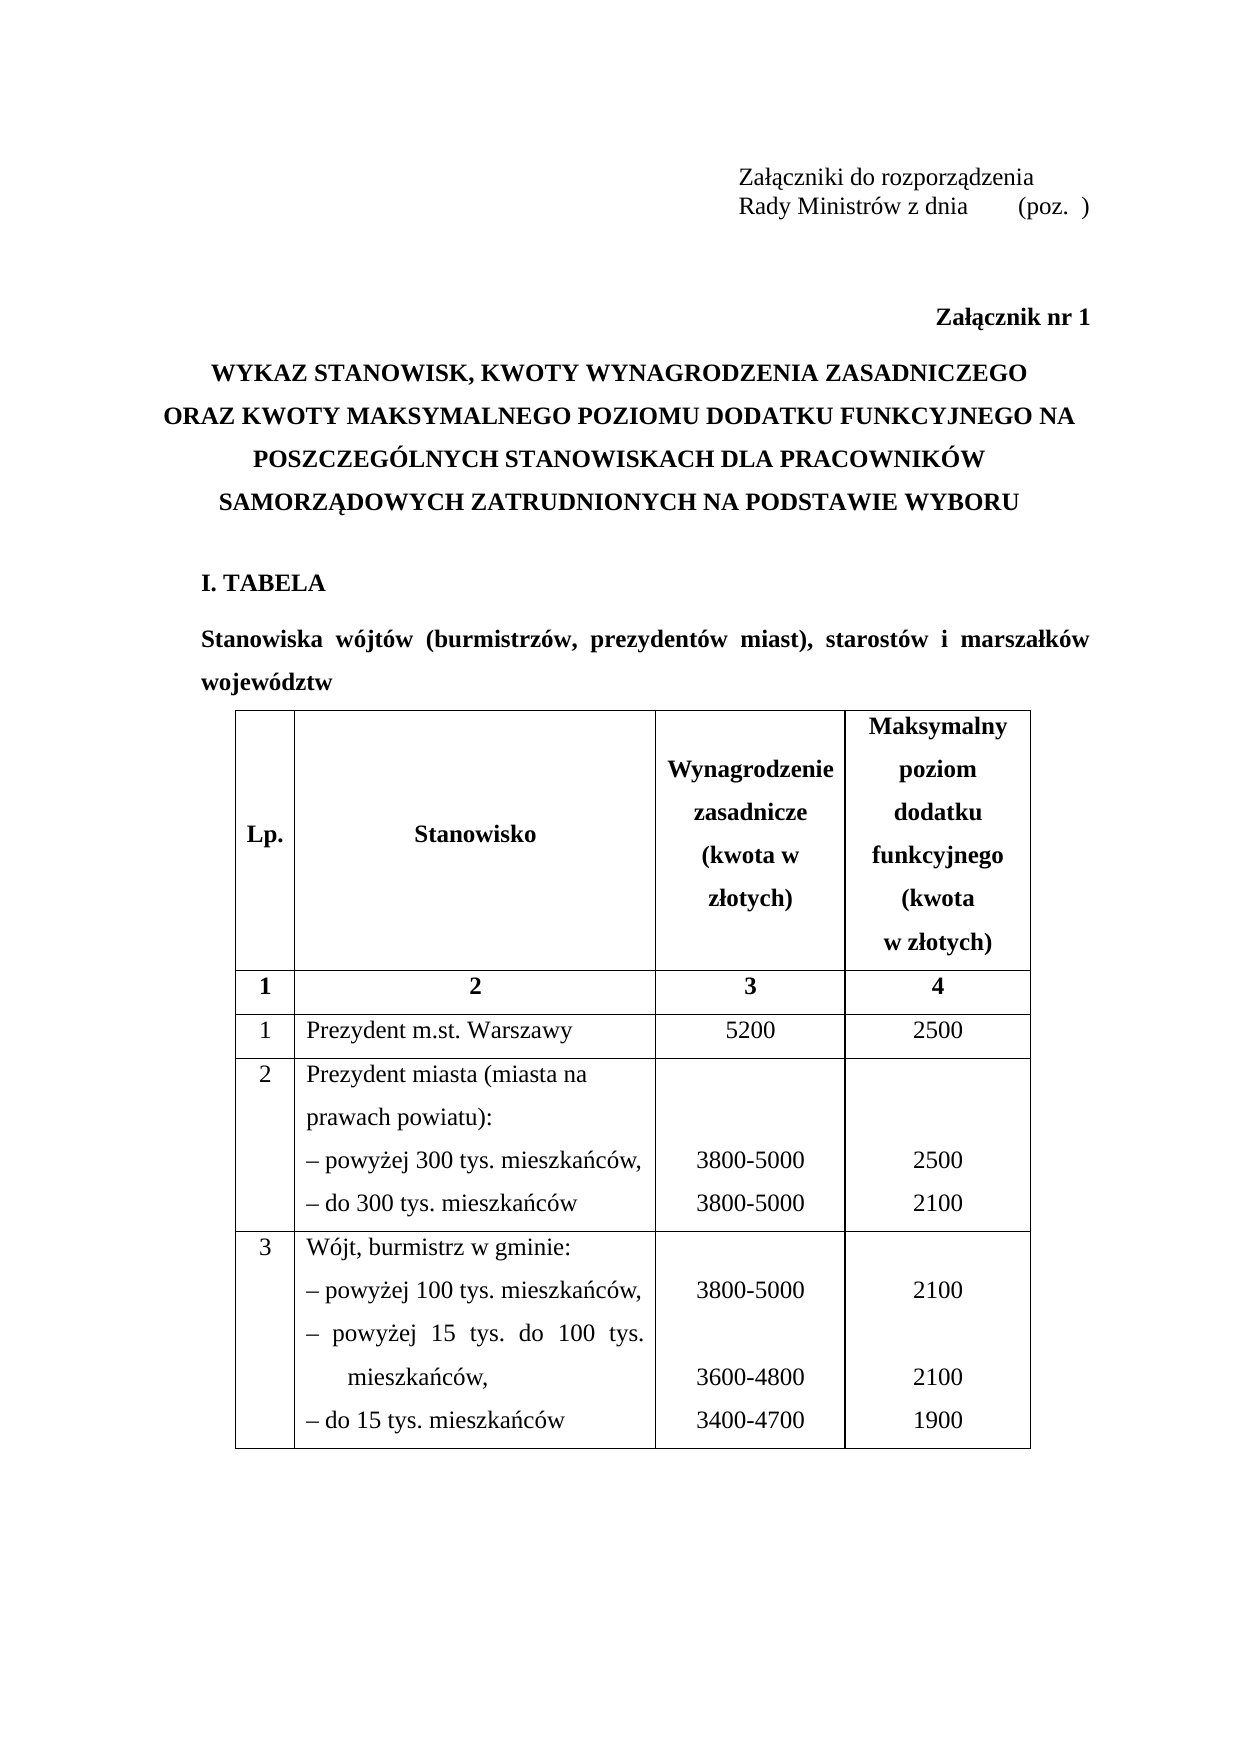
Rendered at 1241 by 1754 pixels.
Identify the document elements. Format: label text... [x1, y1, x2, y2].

table_cell 2 [295, 971, 655, 1014]
table_cell 3800-5000 3800-5000 [656, 1059, 844, 1231]
text WYKAZ STANOWISK, KWOTY WYNAGRODZENIA ZASADNICZEGO ORAZ KWOTY MAKSYMALNEGO POZIOMU DODATKU FUNKCYJNEGO NA POSZCZEGÓLNYCH STANOWISKACH DLA PRACOWNIKÓW SAMORZĄDOWYCH ZATRUDNIONYCH NA PODSTAWIE WYBORU [148, 358, 1091, 516]
text I. TABELA [148, 568, 1091, 597]
table_cell 3 [236, 1232, 294, 1448]
table_header Stanowisko [295, 711, 655, 970]
table_cell Wójt, burmistrz w gminie: – powyżej 100 tys. mieszkańców, – powyżej 15 tys. do 100 tys. mieszkańców, – do 15 tys. mieszkańców [295, 1232, 655, 1448]
table_cell Prezydent miasta (miasta na prawach powiatu): – powyżej 300 tys. mieszkańców, – do 300 tys. mieszkańców [295, 1059, 655, 1231]
text Stanowiska wójtów (burmistrzów, prezydentów miast), starostów i marszałków województw [201, 624, 1091, 696]
table_cell 1 [236, 971, 294, 1014]
table_cell 2500 [846, 1015, 1030, 1058]
table_cell 3800-5000 3600-4800 3400-4700 [656, 1232, 844, 1448]
table_header Maksymalny poziom dodatku funkcyjnego (kwota w złotych) [846, 711, 1030, 970]
table_cell Prezydent m.st. Warszawy [295, 1015, 655, 1058]
table_cell 2500 2100 [846, 1059, 1030, 1231]
table_cell 1 [236, 1015, 294, 1058]
table_cell 4 [846, 971, 1030, 1014]
table_header Wynagrodzenie zasadnicze (kwota w złotych) [656, 711, 844, 970]
table_cell 3 [656, 971, 844, 1014]
text Załącznik nr 1 [148, 302, 1091, 331]
table_cell 2 [236, 1059, 294, 1231]
table_cell 2100 2100 1900 [846, 1232, 1030, 1448]
table_cell 5200 [656, 1015, 844, 1058]
text Załączniki do rozporządzenia Rady Ministrów z dnia (poz. ) [738, 162, 1091, 220]
table_header Lp. [236, 711, 294, 970]
